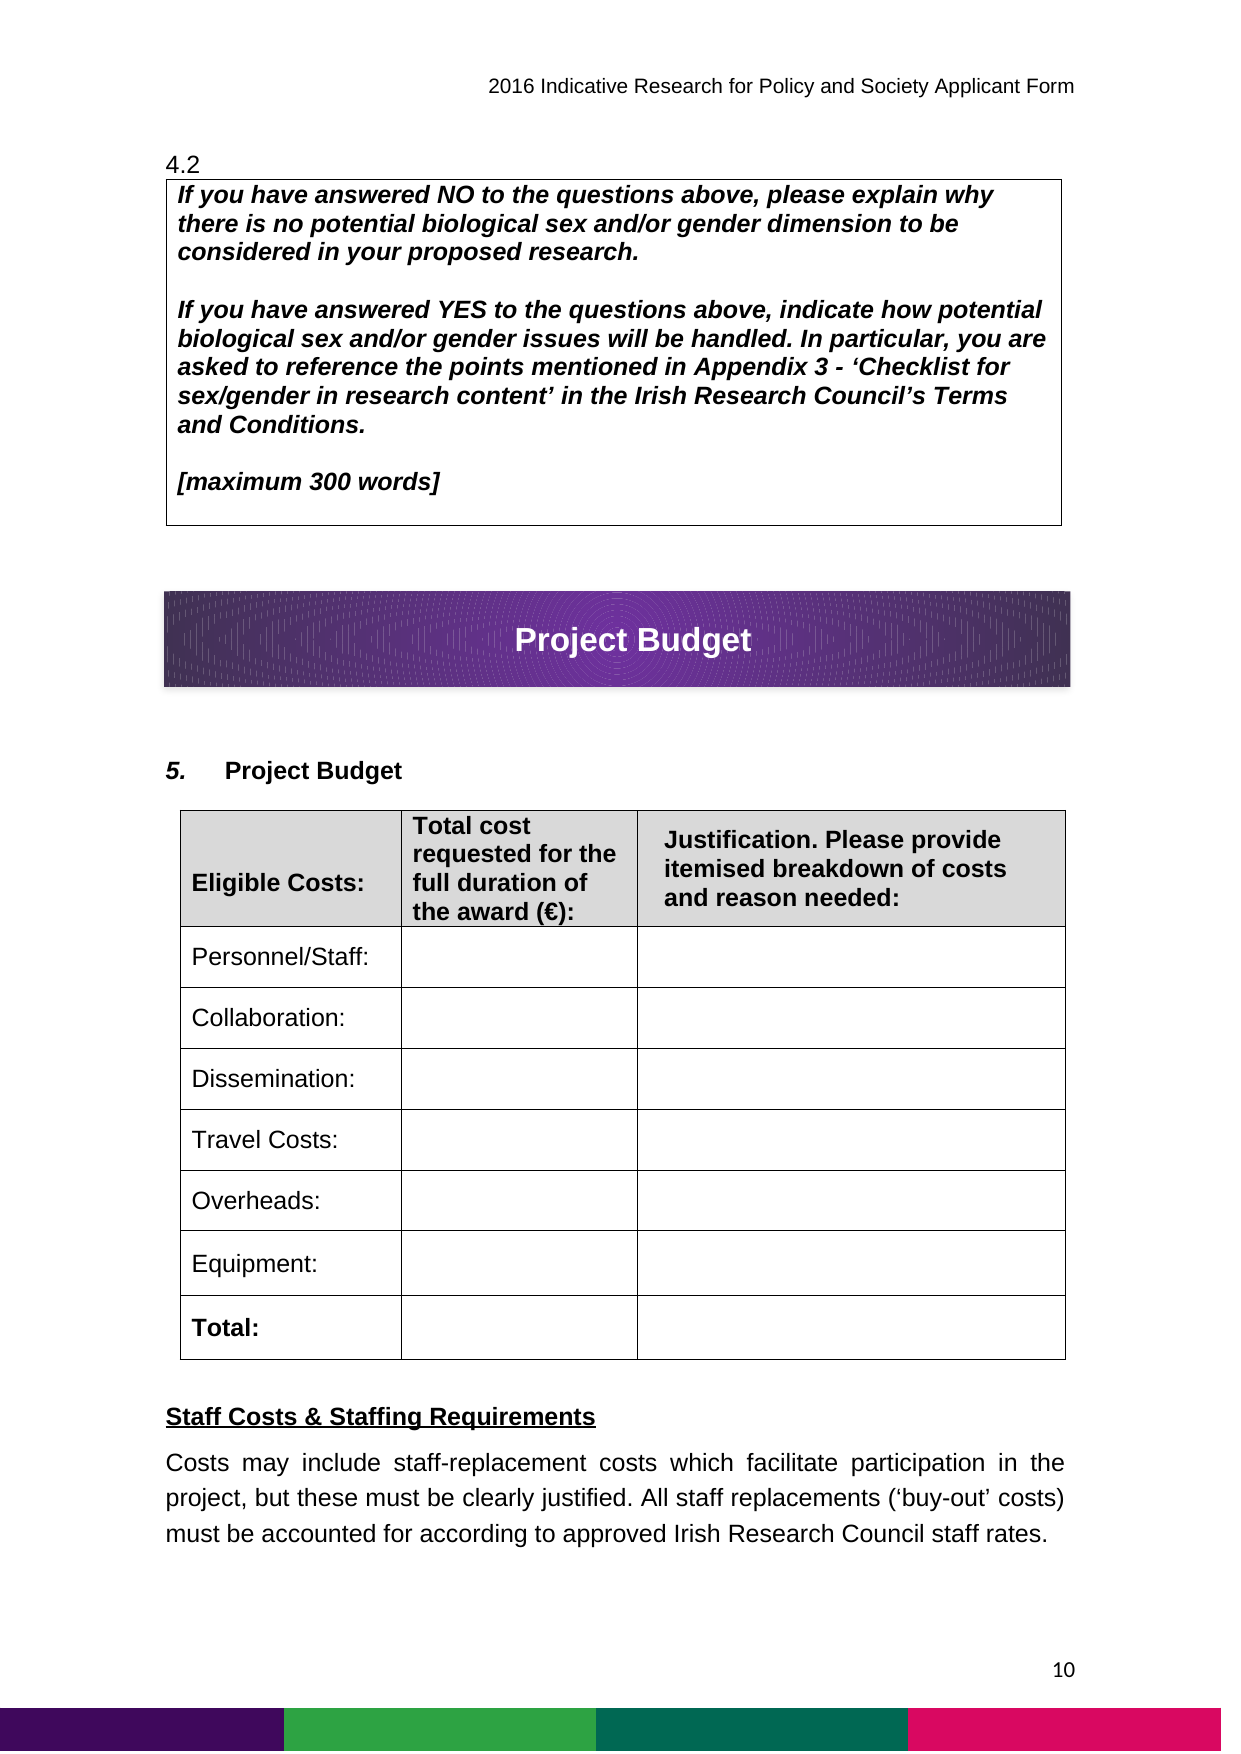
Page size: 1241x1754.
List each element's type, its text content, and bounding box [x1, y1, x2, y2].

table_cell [165, 693, 1067, 1606]
